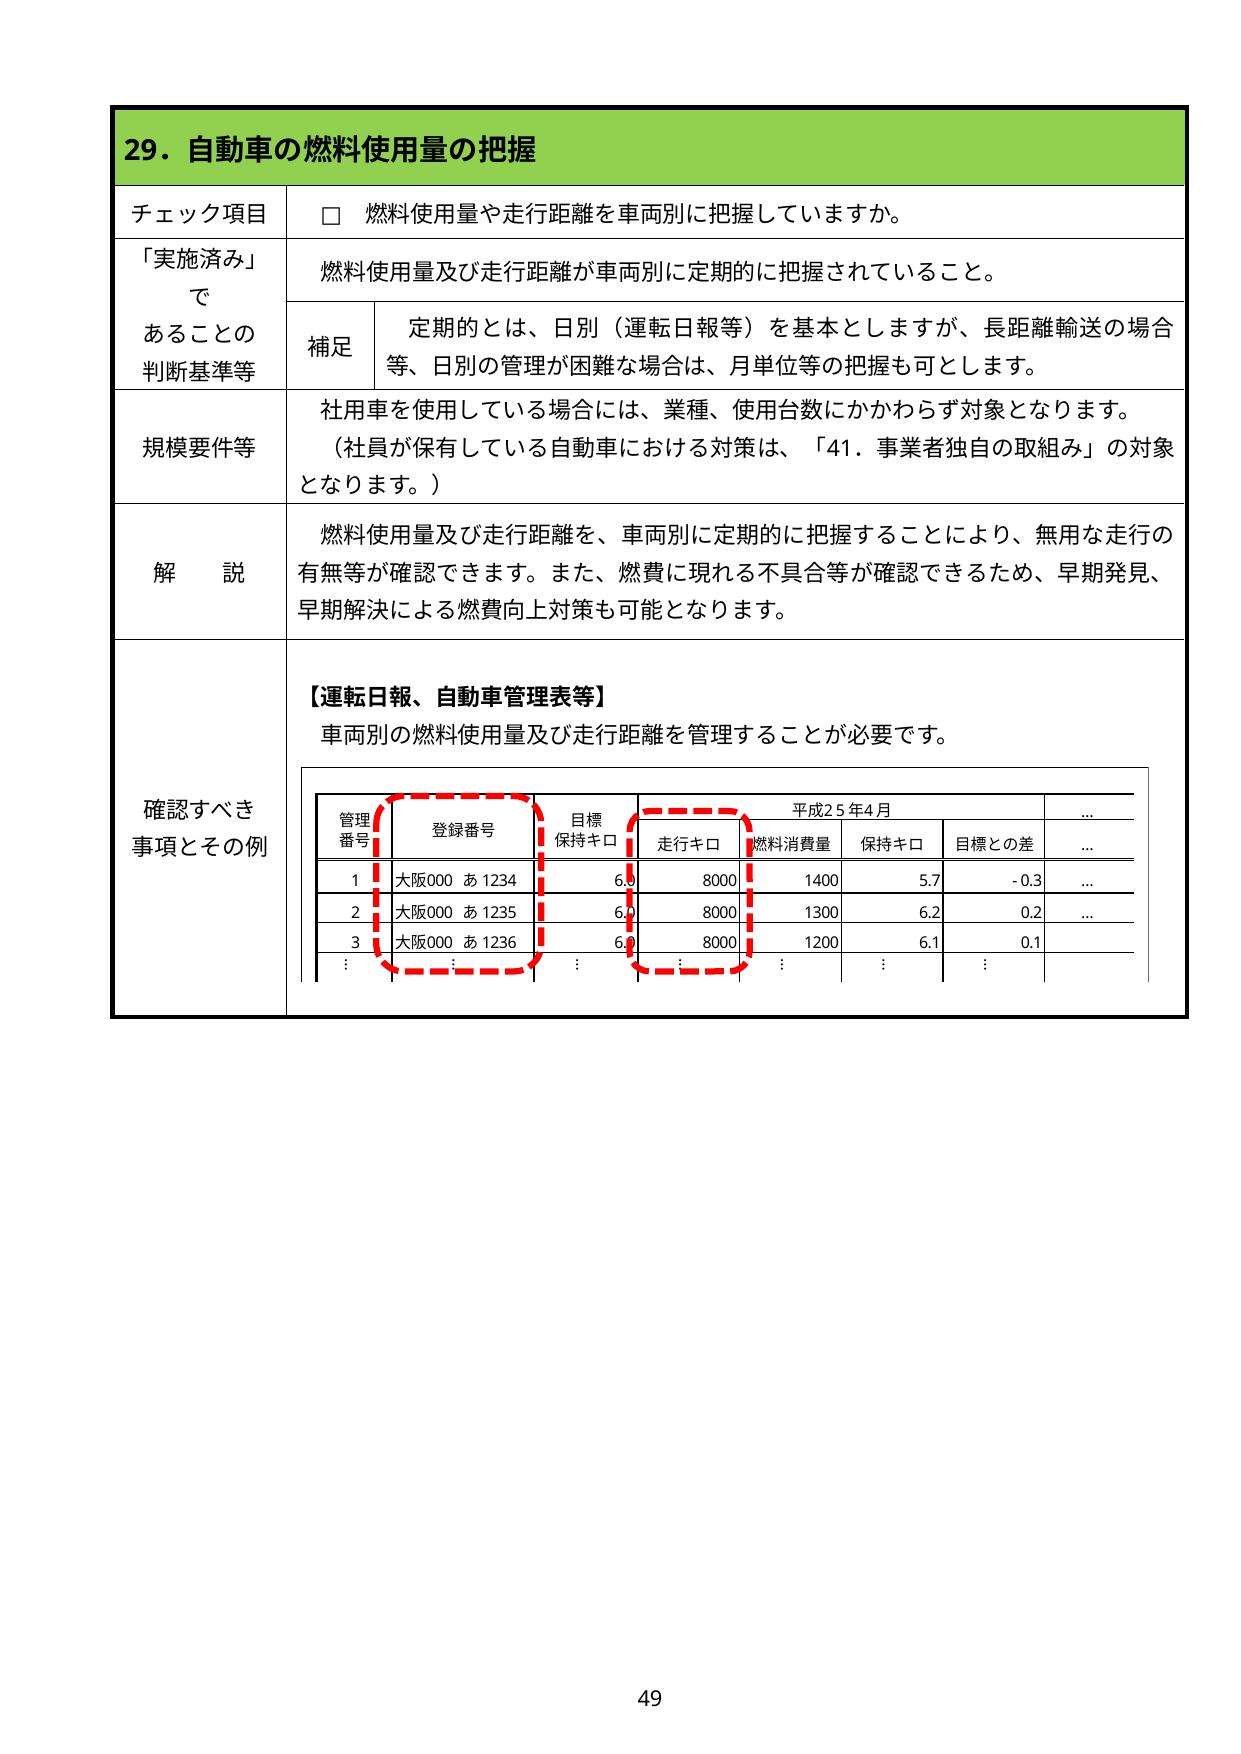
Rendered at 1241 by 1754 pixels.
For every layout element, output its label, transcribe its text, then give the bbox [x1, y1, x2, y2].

table_cell 「実施済み」で あることの 判断基準等 [115, 239, 286, 389]
table_cell 解 説 [115, 504, 286, 638]
table_cell 規模要件等 [115, 390, 286, 503]
table_cell 社用車を使用している場合には、業種、使用台数にかかわらず対象となります。 （社員が保有している自動車における対策は、「41．事業者独自の取組み」の対象となります。） [287, 389, 1185, 503]
table_cell 定期的とは、日別（運転日報等）を基本としますが、長距離輸送の場合等、日別の管理が困難な場合は、月単位等の把握も可とします。 [375, 301, 1185, 389]
table_cell チェック項目 [115, 186, 286, 238]
table_cell 燃料使用量及び走行距離を、車両別に定期的に把握することにより、無用な走行の有無等が確認できます。また、燃費に現れる不具合等が確認できるため、早期発見、早期解決による燃費向上対策も可能となります。 [287, 503, 1185, 638]
table_cell 補足 [287, 302, 374, 389]
table_cell 【運転日報、自動車管理表等】 車両別の燃料使用量及び走行距離を管理することが必要です。 [287, 639, 1185, 1014]
table_cell 燃料使用量及び走行距離が車両別に定期的に把握されていること。 [287, 238, 1185, 301]
table_header 29．自動車の燃料使用量の把握 [115, 110, 1185, 185]
table_cell □ 燃料使用量や走行距離を車両別に把握していますか。 [287, 185, 1185, 238]
table_cell 確認すべき 事項とその例 [115, 640, 286, 1014]
